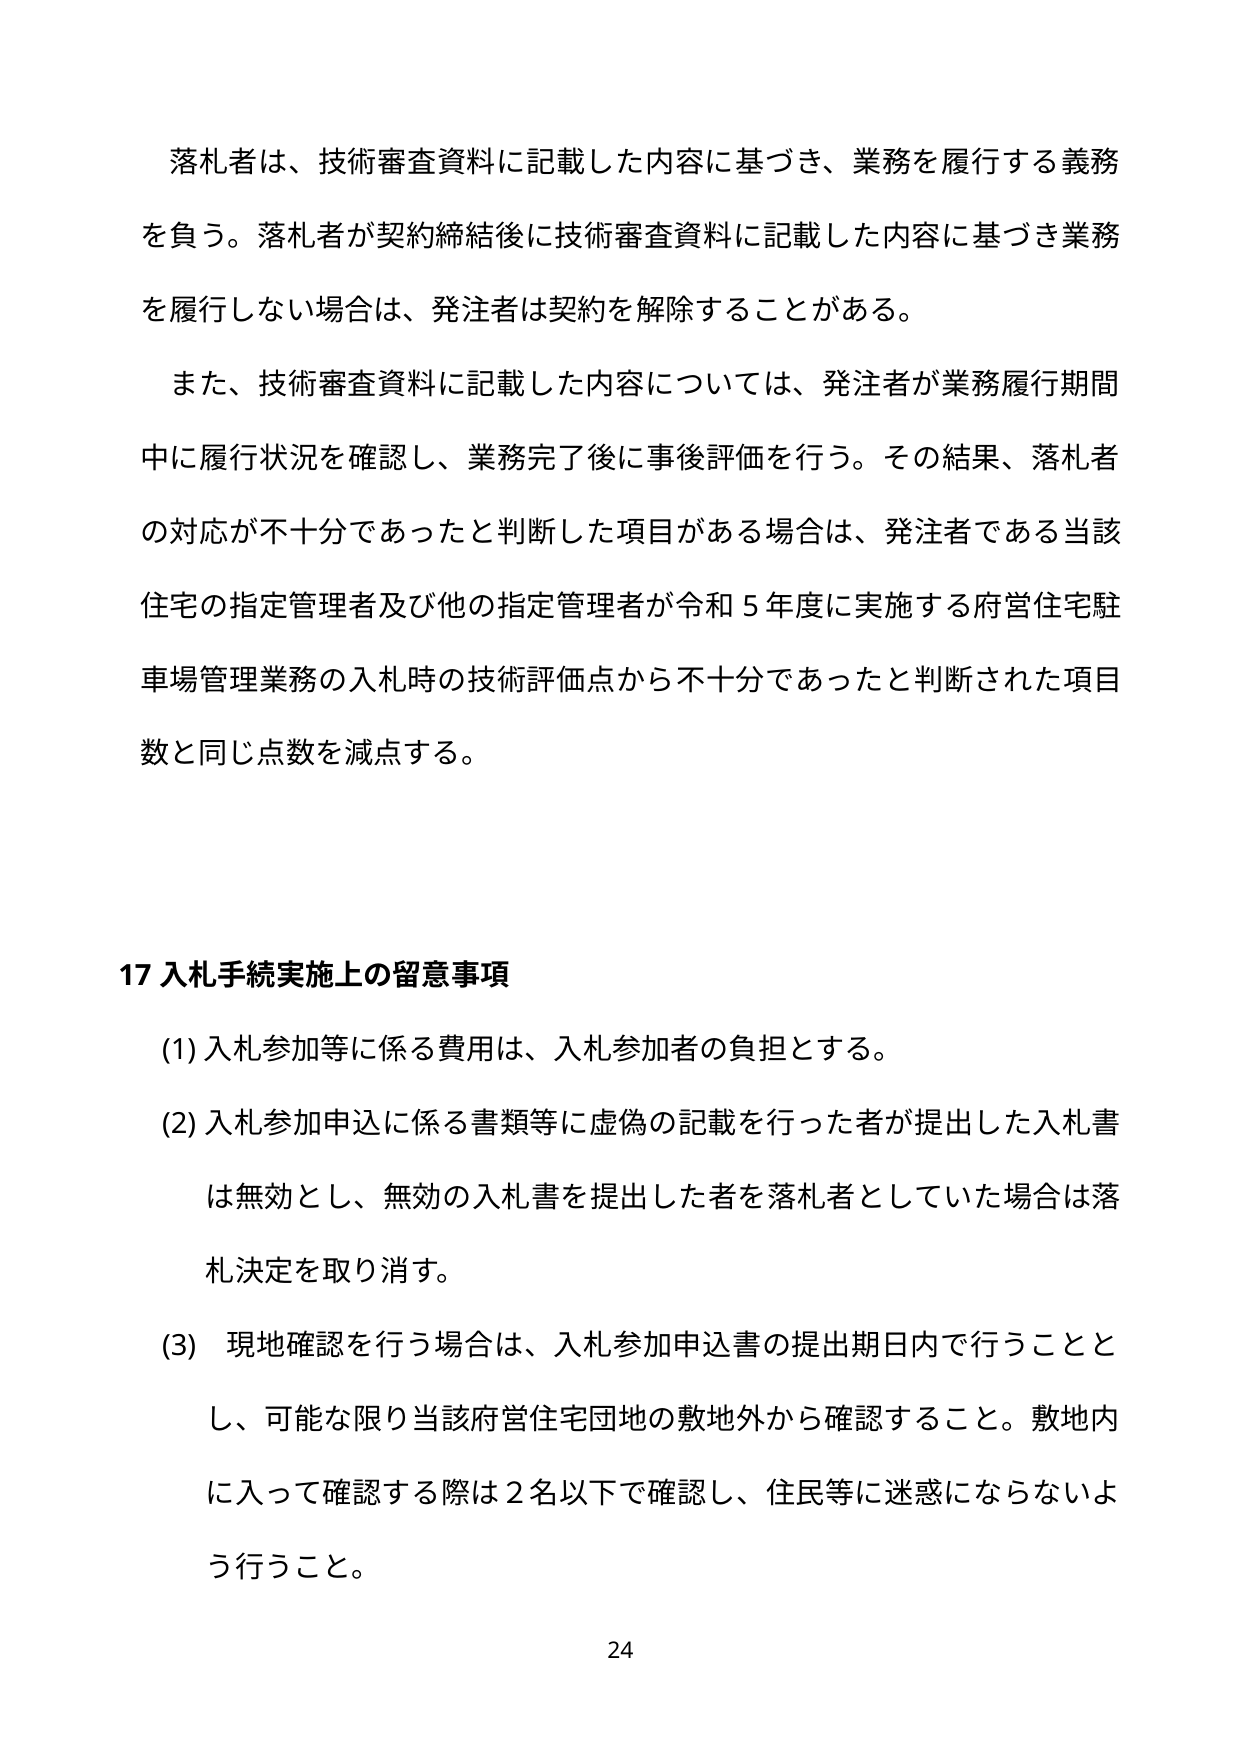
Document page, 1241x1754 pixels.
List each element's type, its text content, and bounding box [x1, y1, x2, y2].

text (3) 現地確認を行う場合は、入札参加申込書の提出期日内で行うこととし、可能な限り当該府営住宅団地の敷地外から確認すること。敷地内に入って確認する際は２名以下で確認し、住民等に迷惑にならないよう行うこと。 [162, 1306, 1122, 1602]
text (2) 入札参加申込に係る書類等に虚偽の記載を行った者が提出した入札書は無効とし、無効の入札書を提出した者を落札者としていた場合は落札決定を取り消す。 [162, 1084, 1122, 1306]
text 17 入札手続実施上の留意事項 [118, 936, 1122, 1010]
text また、技術審査資料に記載した内容については、発注者が業務履行期間中に履行状況を確認し、業務完了後に事後評価を行う。その結果、落札者の対応が不十分であったと判断した項目がある場合は、発注者である当該住宅の指定管理者及び他の指定管理者が令和5年度に実施する府営住宅駐車場管理業務の入札時の技術評価点から不十分であったと判断された項目数と同じ点数を減点する。 [140, 344, 1122, 788]
text 落札者は、技術審査資料に記載した内容に基づき、業務を履行する義務を負う。落札者が契約締結後に技術審査資料に記載した内容に基づき業務を履行しない場合は、発注者は契約を解除することがある。 [140, 123, 1122, 344]
text (1) 入札参加等に係る費用は、入札参加者の負担とする。 [118, 1010, 1122, 1084]
